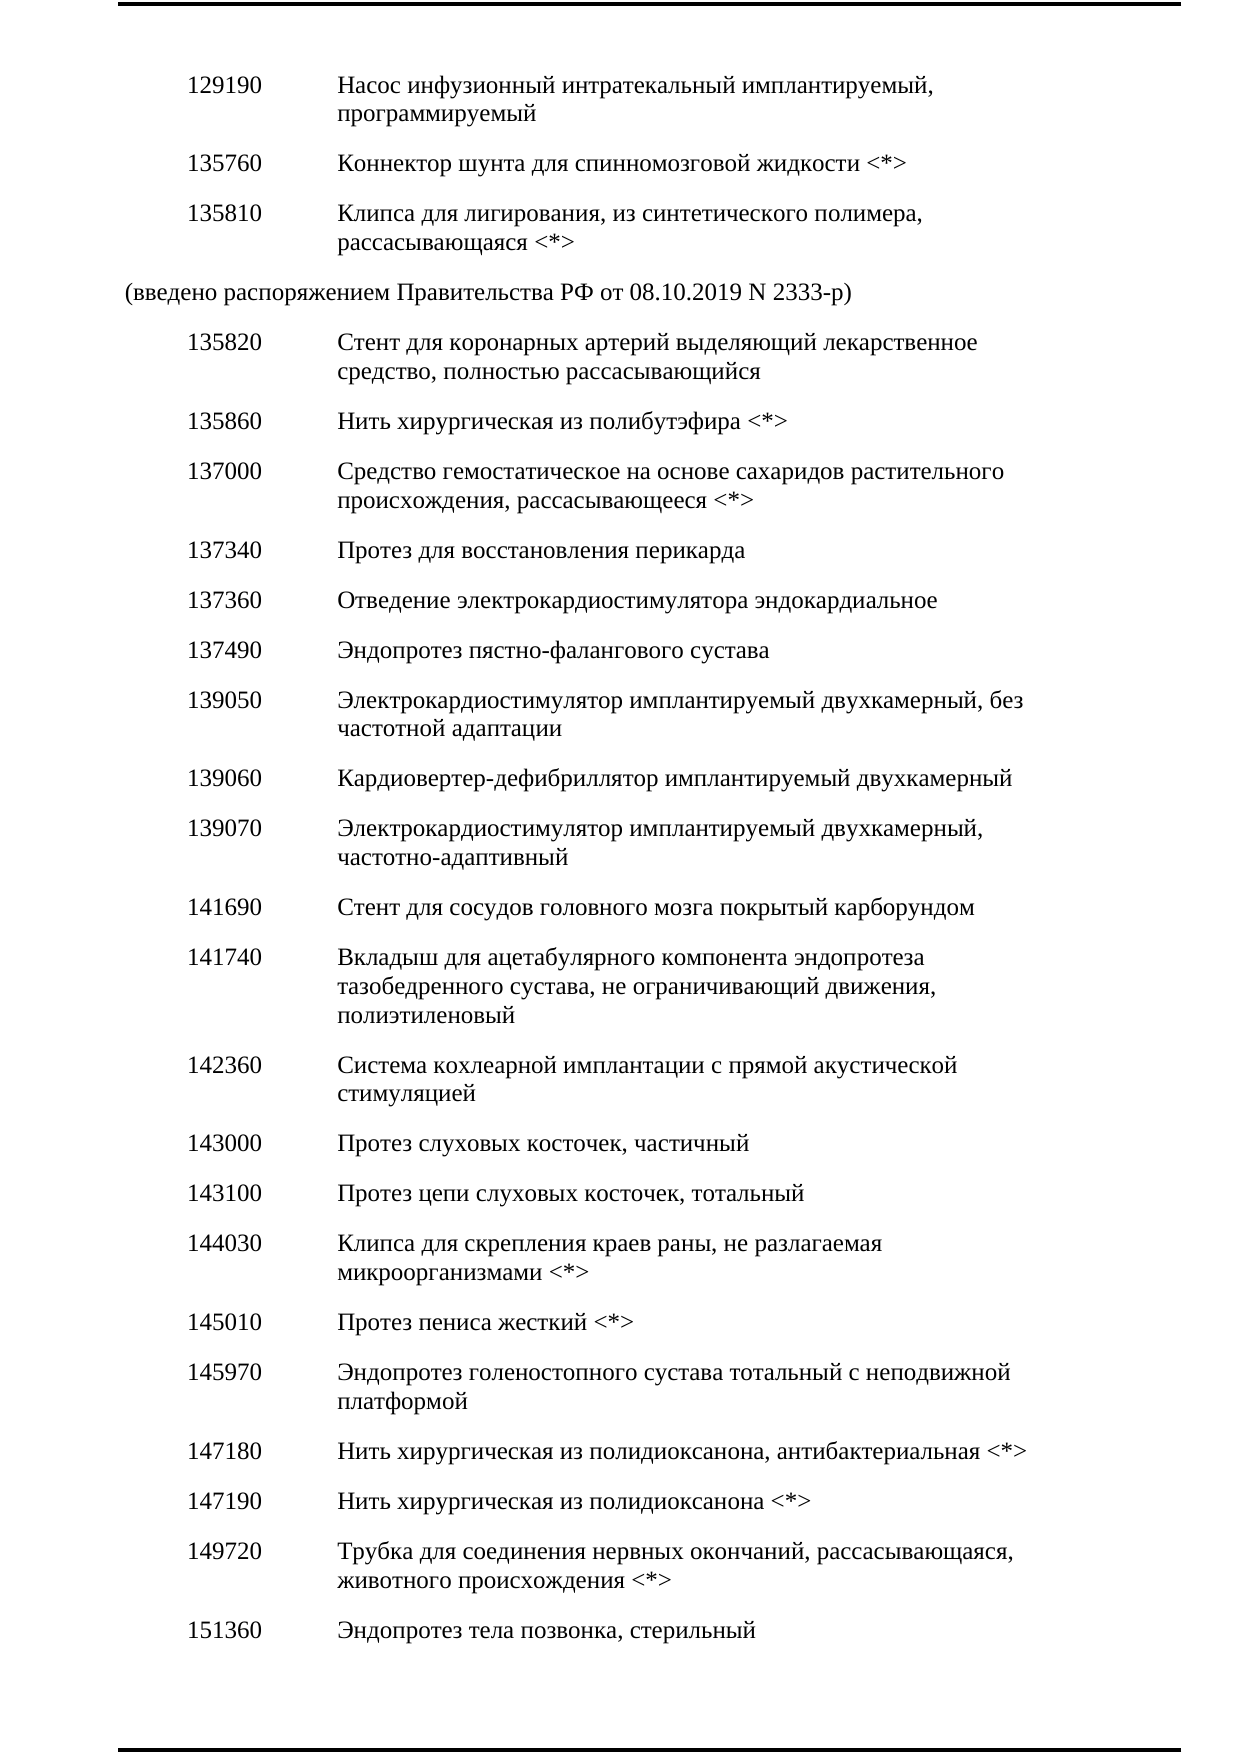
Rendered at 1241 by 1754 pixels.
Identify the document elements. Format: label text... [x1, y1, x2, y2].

table_cell 143000 [118, 1118, 331, 1168]
table_cell 141690 [118, 882, 331, 932]
table_cell 137360 [118, 574, 331, 624]
table_cell Клипса для лигирования, из синтетического полимера, рассасывающаяся <*> [331, 188, 1063, 267]
table_cell 149720 [118, 1525, 331, 1604]
table_cell 139050 [118, 674, 331, 753]
table_cell Клипса для скрепления краев раны, не разлагаемая микроорганизмами <*> [331, 1218, 1063, 1297]
table_cell Коннектор шунта для спинномозговой жидкости <*> [331, 138, 1063, 188]
table_cell 139070 [118, 803, 331, 882]
table_cell 135810 [118, 188, 331, 267]
table_cell Эндопротез пястно-фалангового сустава [331, 624, 1063, 674]
table_cell Насос инфузионный интратекальный имплантируемый, программируемый [331, 59, 1063, 138]
table_cell 137490 [118, 624, 331, 674]
table_cell Кардиовертер-дефибриллятор имплантируемый двухкамерный [331, 753, 1063, 803]
table_cell 137000 [118, 445, 331, 524]
table_cell Электрокардиостимулятор имплантируемый двухкамерный, частотно-адаптивный [331, 803, 1063, 882]
table_cell Протез слуховых косточек, частичный [331, 1118, 1063, 1168]
table_cell Эндопротез тела позвонка, стерильный [331, 1604, 1063, 1654]
table_cell 147180 [118, 1425, 331, 1475]
table_cell 137340 [118, 524, 331, 574]
table_cell 135860 [118, 395, 331, 445]
table_cell Эндопротез голеностопного сустава тотальный с неподвижной платформой [331, 1347, 1063, 1425]
table_cell Стент для сосудов головного мозга покрытый карборундом [331, 882, 1063, 932]
table_cell Трубка для соединения нервных окончаний, рассасывающаяся, животного происхождения <*> [331, 1525, 1063, 1604]
table_cell Средство гемостатическое на основе сахаридов растительного происхождения, рассасывающееся <*> [331, 445, 1063, 524]
table_cell 135760 [118, 138, 331, 188]
table_cell Вкладыш для ацетабулярного компонента эндопротеза тазобедренного сустава, не ограничивающий движения, полиэтиленовый [331, 932, 1063, 1039]
table_cell Система кохлеарной имплантации с прямой акустической стимуляцией [331, 1039, 1063, 1118]
table_cell 145970 [118, 1347, 331, 1425]
table_cell 151360 [118, 1604, 331, 1654]
table_cell Протез пениса жесткий <*> [331, 1297, 1063, 1347]
table_cell 142360 [118, 1039, 331, 1118]
table_cell 141740 [118, 932, 331, 1039]
table_cell Нить хирургическая из полибутэфира <*> [331, 395, 1063, 445]
table_cell Протез для восстановления перикарда [331, 524, 1063, 574]
table_cell Нить хирургическая из полидиоксанона <*> [331, 1475, 1063, 1525]
table_cell Протез цепи слуховых косточек, тотальный [331, 1168, 1063, 1218]
table_cell 129190 [118, 59, 331, 138]
table_cell 143100 [118, 1168, 331, 1218]
table_cell Отведение электрокардиостимулятора эндокардиальное [331, 574, 1063, 624]
table_cell Стент для коронарных артерий выделяющий лекарственное средство, полностью рассасывающийся [331, 317, 1063, 395]
table_cell 135820 [118, 317, 331, 395]
table_cell Нить хирургическая из полидиоксанона, антибактериальная <*> [331, 1425, 1063, 1475]
table_cell 145010 [118, 1297, 331, 1347]
table_cell 144030 [118, 1218, 331, 1297]
table_cell (введено распоряжением Правительства РФ от 08.10.2019 N 2333-р) [118, 267, 1063, 317]
table_cell 147190 [118, 1475, 331, 1525]
table_cell Электрокардиостимулятор имплантируемый двухкамерный, без частотной адаптации [331, 674, 1063, 753]
table_cell 139060 [118, 753, 331, 803]
